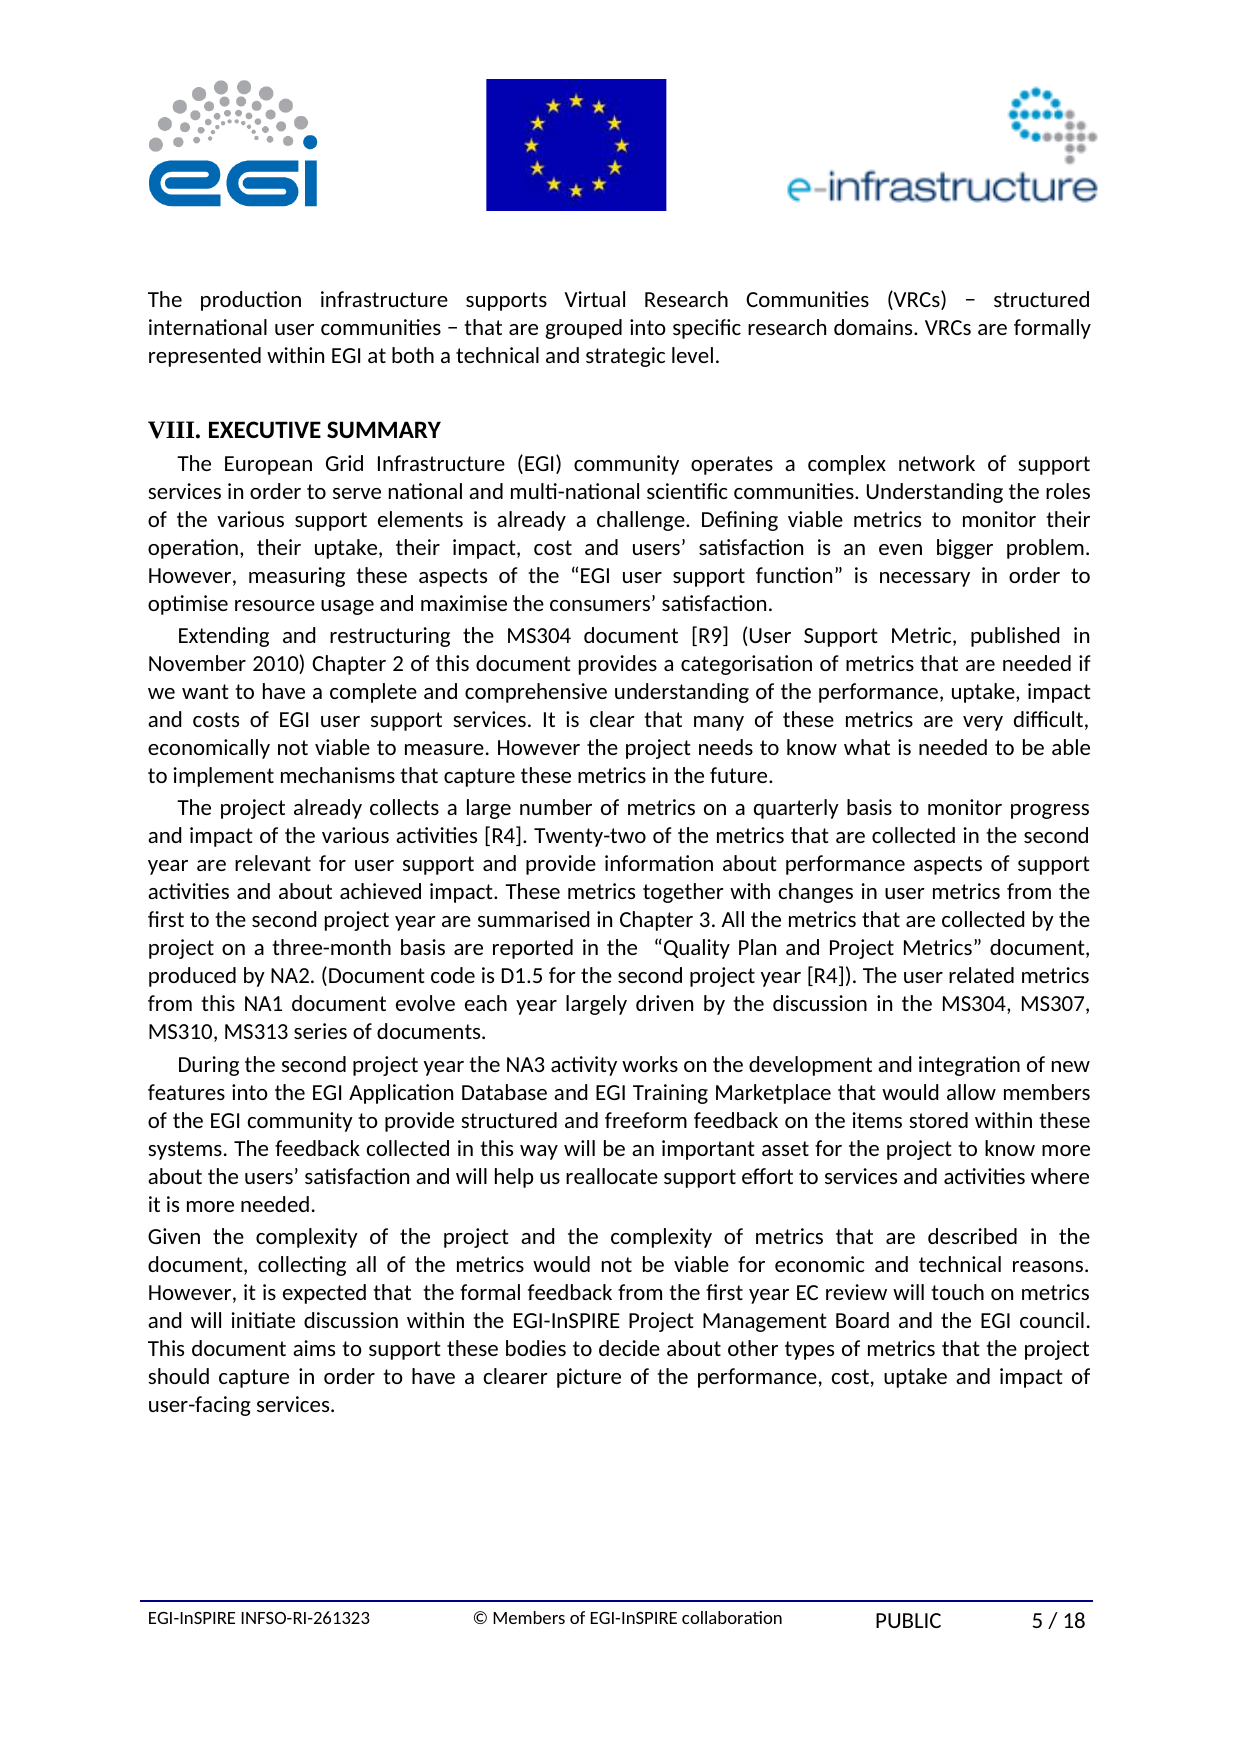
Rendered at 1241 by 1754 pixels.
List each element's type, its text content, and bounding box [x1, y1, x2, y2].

text EXECUTIVE SUMMARY [148, 414, 1092, 444]
text The project already collects a large number of metrics on a quarterly basis to monitor progress and impact of the various activities [R4]. Twenty-two of the metrics that are collected in the second year are relevant for user support and provide information about performance aspects of support activities and about achieved impact. These metrics together with changes in user metrics from the first to the second project year are summarised in Chapter 3. All the metrics that are collected by the project on a three-month basis are reported in the “Quality Plan and Project Metrics” document, produced by NA2. (Document code is D1.5 for the second project year [R4]). The user related metrics from this NA1 document evolve each year largely driven by the discussion in the MS304, MS307, MS310, MS313 series of documents. [148, 793, 1092, 1046]
text Given the complexity of the project and the complexity of metrics that are described in the document, collecting all of the metrics would not be viable for economic and technical reasons. However, it is expected that the formal feedback from the first year EC review will touch on metrics and will initiate discussion within the EGI-InSPIRE Project Management Board and the EGI council. This document aims to support these bodies to decide about other types of metrics that the project should capture in order to have a clearer picture of the performance, cost, uptake and impact of user-facing services. [148, 1222, 1092, 1418]
picture [147, 79, 319, 208]
text The production infrastructure supports Virtual Research Communities (VRCs) − structured international user communities − that are grouped into specific research domains. VRCs are formally represented within EGI at both a technical and strategic level. [148, 285, 1092, 369]
picture [781, 79, 1106, 211]
text The European Grid Infrastructure (EGI) community operates a complex network of support services in order to serve national and multi-national scientific communities. Understanding the roles of the various support elements is already a challenge. Defining viable metrics to monitor their operation, their uptake, their impact, cost and users’ satisfaction is an even bigger problem. However, measuring these aspects of the “EGI user support function” is necessary in order to optimise resource usage and maximise the consumers’ satisfaction. [148, 449, 1092, 617]
text During the second project year the NA3 activity works on the development and integration of new features into the EGI Application Database and EGI Training Marketplace that would allow members of the EGI community to provide structured and freeform feedback on the items stored within these systems. The feedback collected in this way will be an important asset for the project to know more about the users’ satisfaction and will help us reallocate support effort to services and activities where it is more needed. [148, 1050, 1092, 1218]
picture [486, 79, 667, 211]
text Extending and restructuring the MS304 document [R9] (User Support Metric, published in November 2010) Chapter 2 of this document provides a categorisation of metrics that are needed if we want to have a complete and comprehensive understanding of the performance, uptake, impact and costs of EGI user support services. It is clear that many of these metrics are very difficult, economically not viable to measure. However the project needs to know what is needed to be able to implement mechanisms that capture these metrics in the future. [148, 621, 1092, 789]
